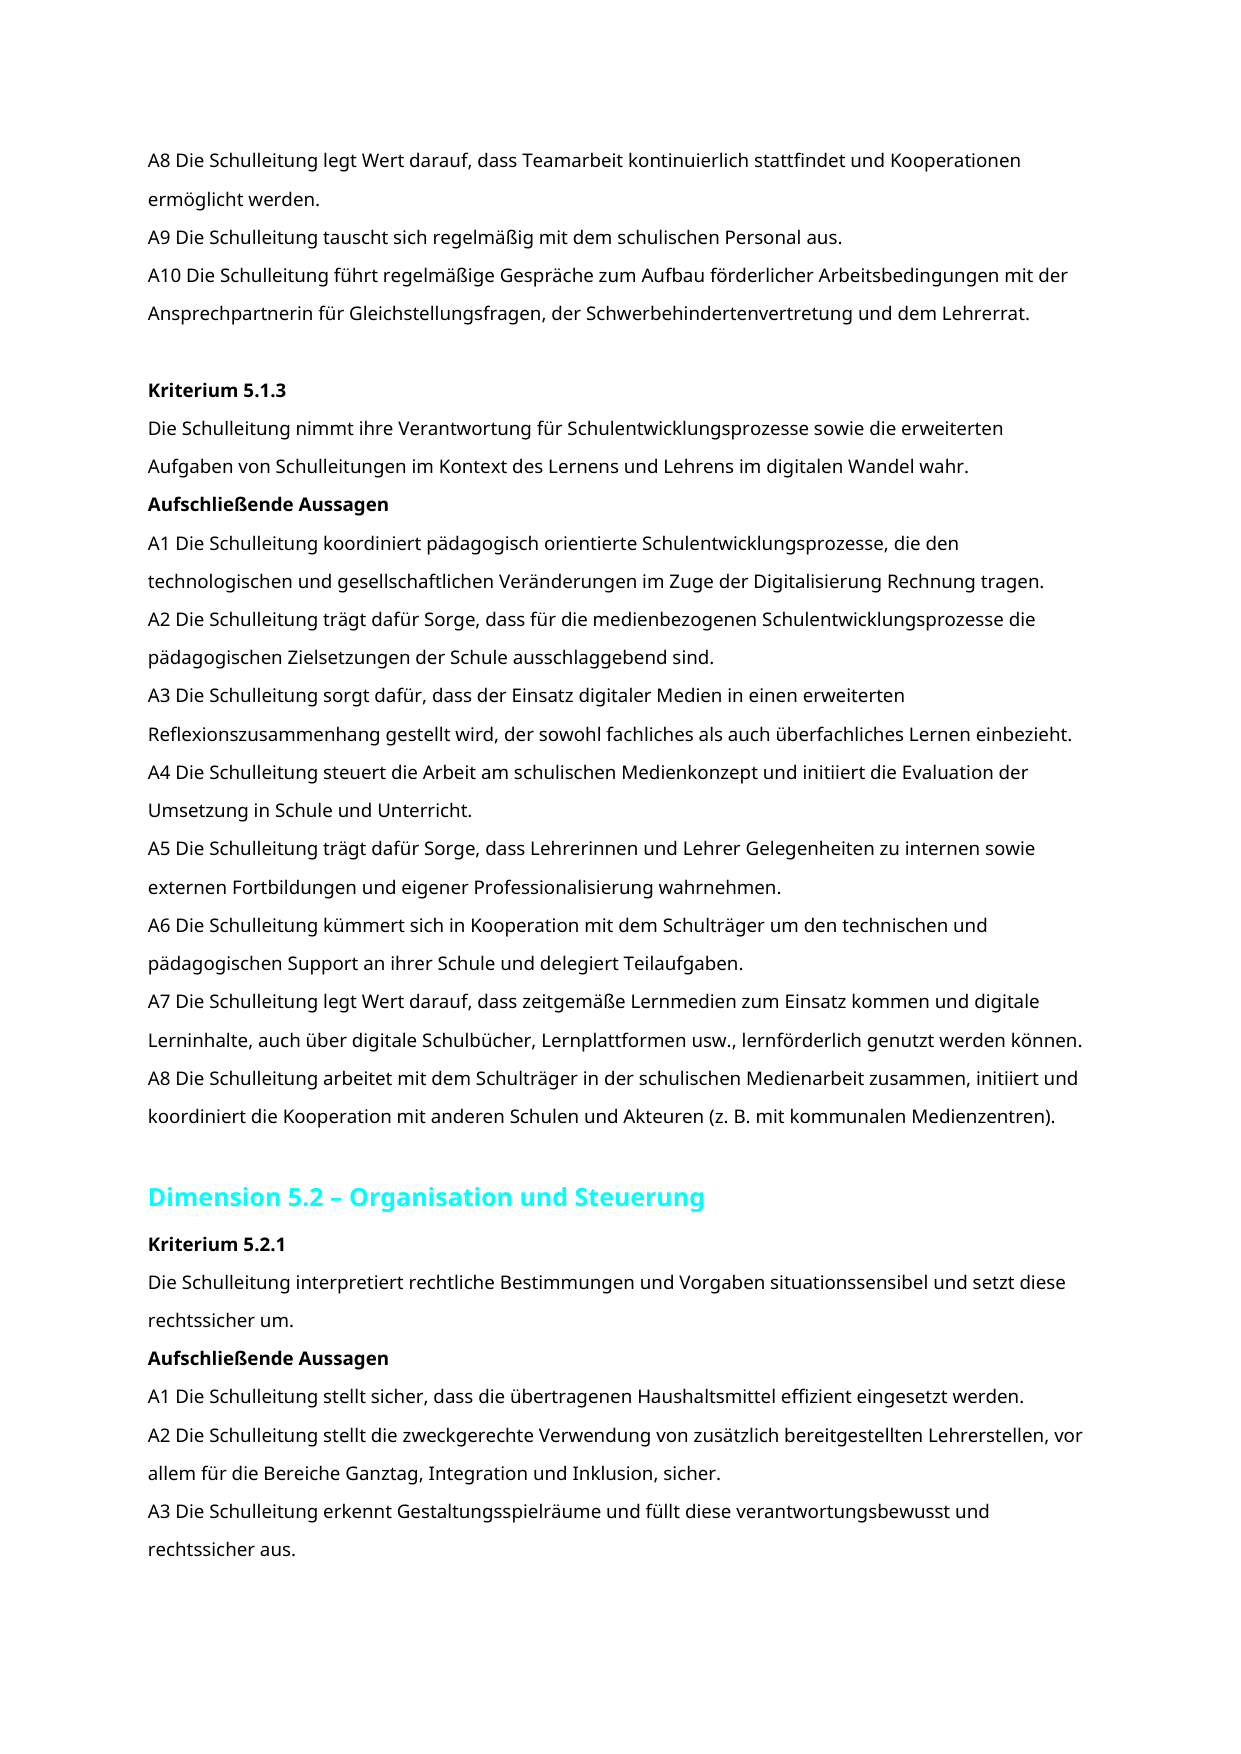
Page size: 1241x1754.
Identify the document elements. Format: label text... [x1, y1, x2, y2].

text Die Schulleitung nimmt ihre Verantwortung für Schulentwicklungsprozesse sowie die erweiterten Aufgaben von Schulleitungen im Kontext des Lernens und Lehrens im digitalen Wandel wahr. [148, 415, 1093, 479]
text Die Schulleitung interpretiert rechtliche Bestimmungen und Vorgaben situationssensibel und setzt diese rechtssicher um. [148, 1269, 1093, 1333]
text A3 Die Schulleitung sorgt dafür, dass der Einsatz digitaler Medien in einen erweiterten Reflexionszusammenhang gestellt wird, der sowohl fachliches als auch überfachliches Lernen einbezieht. [148, 683, 1093, 747]
text A10 Die Schulleitung führt regelmäßige Gespräche zum Aufbau förderlicher Arbeitsbedingungen mit der Ansprechpartnerin für Gleichstellungsfragen, der Schwerbehindertenvertretung und dem Lehrerrat. [148, 262, 1093, 326]
text A9 Die Schulleitung tauscht sich regelmäßig mit dem schulischen Personal aus. [148, 224, 1093, 249]
text A1 Die Schulleitung koordiniert pädagogisch orientierte Schulentwicklungsprozesse, die den technologischen und gesellschaftlichen Veränderungen im Zuge der Digitalisierung Rechnung tragen. [148, 530, 1093, 594]
text A4 Die Schulleitung steuert die Arbeit am schulischen Medienkonzept und initiiert die Evaluation der Umsetzung in Schule und Unterricht. [148, 759, 1093, 823]
text A2 Die Schulleitung trägt dafür Sorge, dass für die medienbezogenen Schulentwicklungsprozesse die pädagogischen Zielsetzungen der Schule ausschlaggebend sind. [148, 606, 1093, 670]
text Aufschließende Aussagen [148, 1346, 1093, 1371]
text Kriterium 5.2.1 [148, 1231, 1093, 1256]
text A6 Die Schulleitung kümmert sich in Kooperation mit dem Schulträger um den technischen und pädagogischen Support an ihrer Schule und delegiert Teilaufgaben. [148, 912, 1093, 976]
text Dimension 5.2 – Organisation und Steuerung [148, 1180, 1093, 1214]
text A8 Die Schulleitung arbeitet mit dem Schulträger in der schulischen Medienarbeit zusammen, initiiert und koordiniert die Kooperation mit anderen Schulen und Akteuren (z. B. mit kommunalen Medienzentren). [148, 1065, 1093, 1129]
text Aufschließende Aussagen [148, 492, 1093, 517]
text A8 Die Schulleitung legt Wert darauf, dass Teamarbeit kontinuierlich stattfindet und Kooperationen ermöglicht werden. [148, 148, 1093, 211]
text A1 Die Schulleitung stellt sicher, dass die übertragenen Haushaltsmittel effizient eingesetzt werden. [148, 1384, 1093, 1409]
text Kriterium 5.1.3 [148, 377, 1093, 402]
text A3 Die Schulleitung erkennt Gestaltungsspielräume und füllt diese verantwortungsbewusst und rechtssicher aus. [148, 1498, 1093, 1562]
text A7 Die Schulleitung legt Wert darauf, dass zeitgemäße Lernmedien zum Einsatz kommen und digitale Lerninhalte, auch über digitale Schulbücher, Lernplattformen usw., lernförderlich genutzt werden können. [148, 989, 1093, 1052]
text A2 Die Schulleitung stellt die zweckgerechte Verwendung von zusätzlich bereitgestellten Lehrerstellen, vor allem für die Bereiche Ganztag, Integration und Inklusion, sicher. [148, 1422, 1093, 1486]
text A5 Die Schulleitung trägt dafür Sorge, dass Lehrerinnen und Lehrer Gelegenheiten zu internen sowie externen Fortbildungen und eigener Professionalisierung wahrnehmen. [148, 836, 1093, 899]
